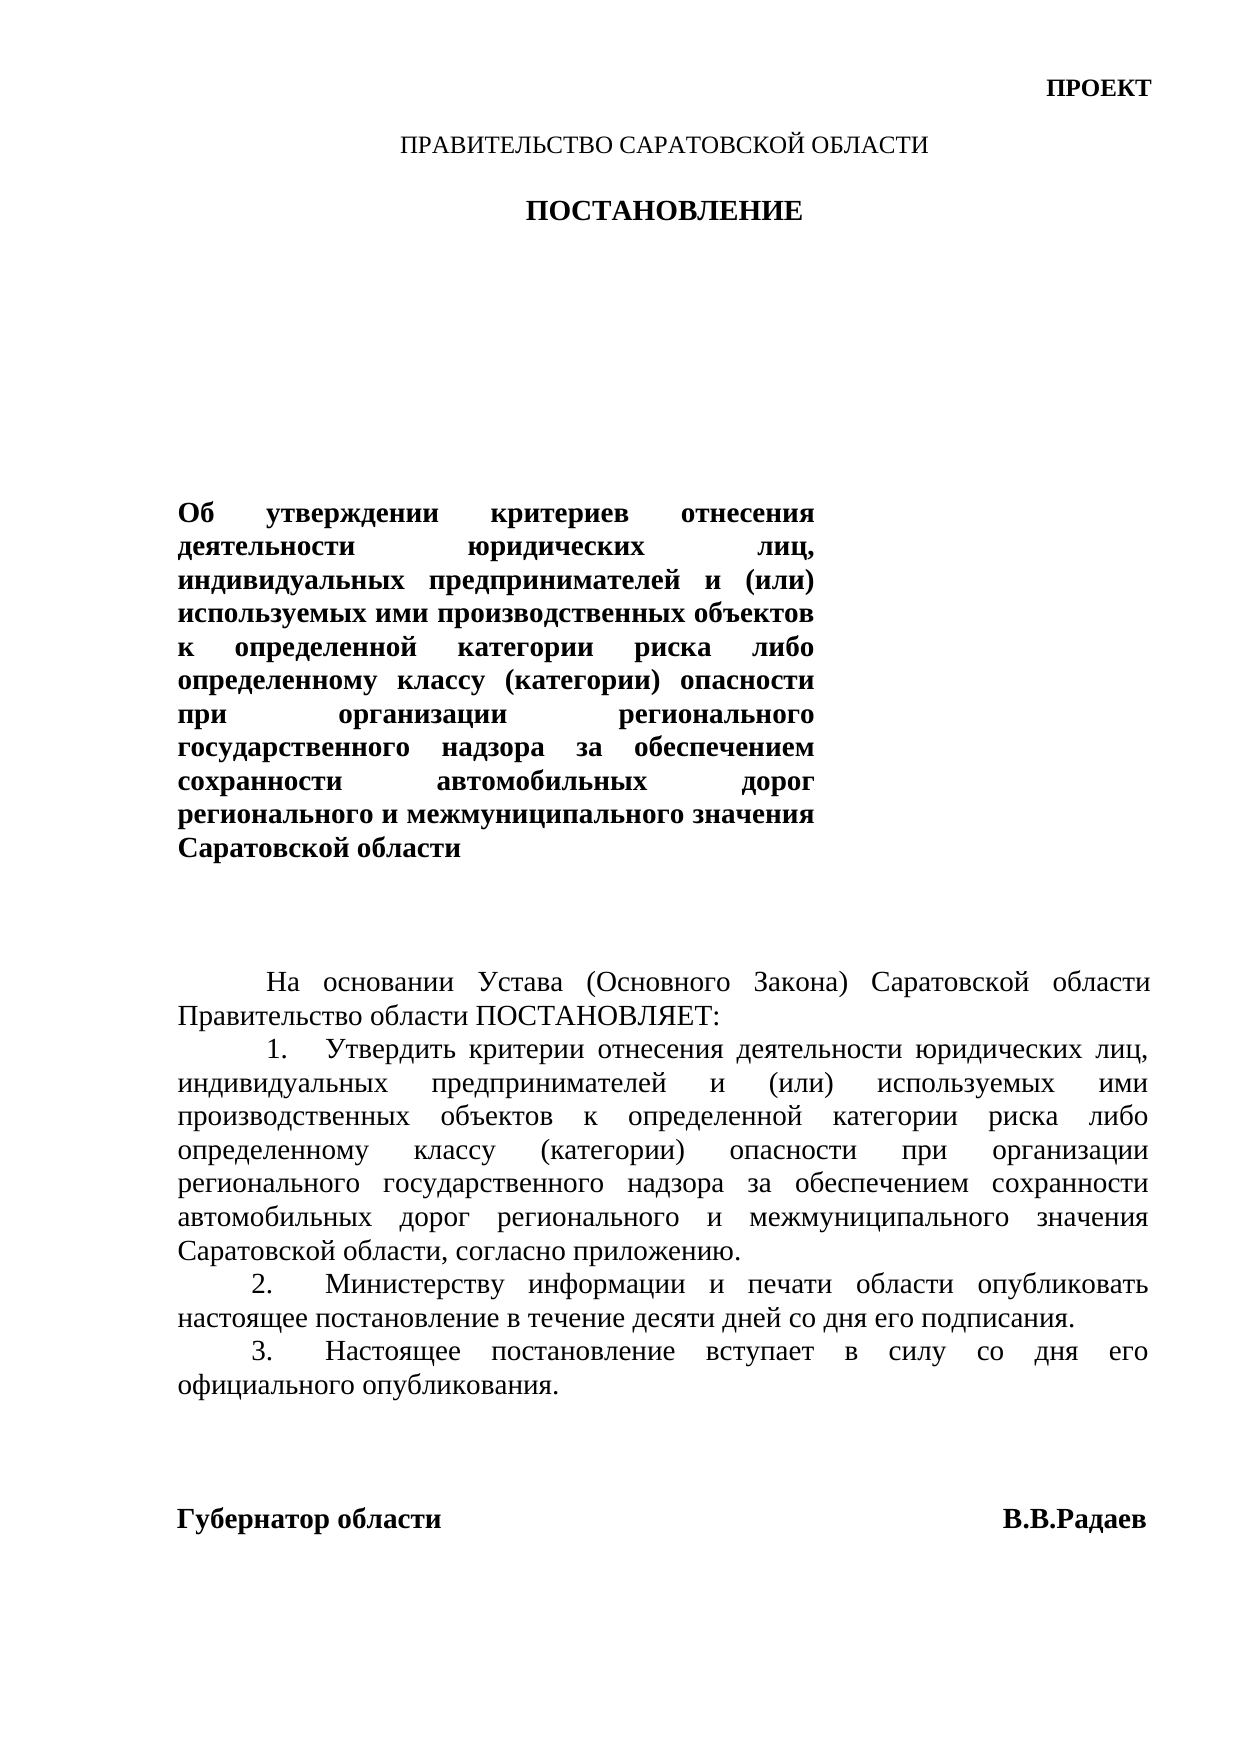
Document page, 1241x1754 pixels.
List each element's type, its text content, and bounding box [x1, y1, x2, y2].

text Губернатор области В.В.Радаев [177, 1501, 1152, 1534]
text На основании Устава (Основного Закона) Саратовской области Правительство области ПОСТАНОВЛЯЕТ: [177, 964, 1152, 1031]
list Утвердить критерии отнесения деятельности юридических лиц, индивидуальных предпринимателей и (или) используемых ими производственных объектов к определенной категории риска либо определенному классу (категории) опасности при организации регионального государственного надзора за обеспечением сохранности автомобильных дорог регионального и межмуниципального значения Саратовской области, согласно приложению. [177, 1031, 1149, 1266]
title ПРАВИТЕЛЬСТВО САРАТОВСКОЙ ОБЛАСТИ [177, 131, 1152, 159]
title ПРОЕКТ [177, 73, 1152, 102]
text Об утверждении критериев отнесения деятельности юридических лиц, индивидуальных предпринимателей и (или) используемых ими производственных объектов к определенной категории риска либо определенному классу (категории) опасности при организации регионального государственного надзора за обеспечением сохранности автомобильных дорог регионального и межмуниципального значения Саратовской области [177, 495, 815, 864]
list Министерству информации и печати области опубликовать настоящее постановление в течение десяти дней со дня его подписания. [177, 1266, 1149, 1333]
list Настоящее постановление вступает в силу со дня его официального опубликования. [177, 1333, 1149, 1400]
text ПОСТАНОВЛЕНИЕ [177, 193, 1152, 226]
